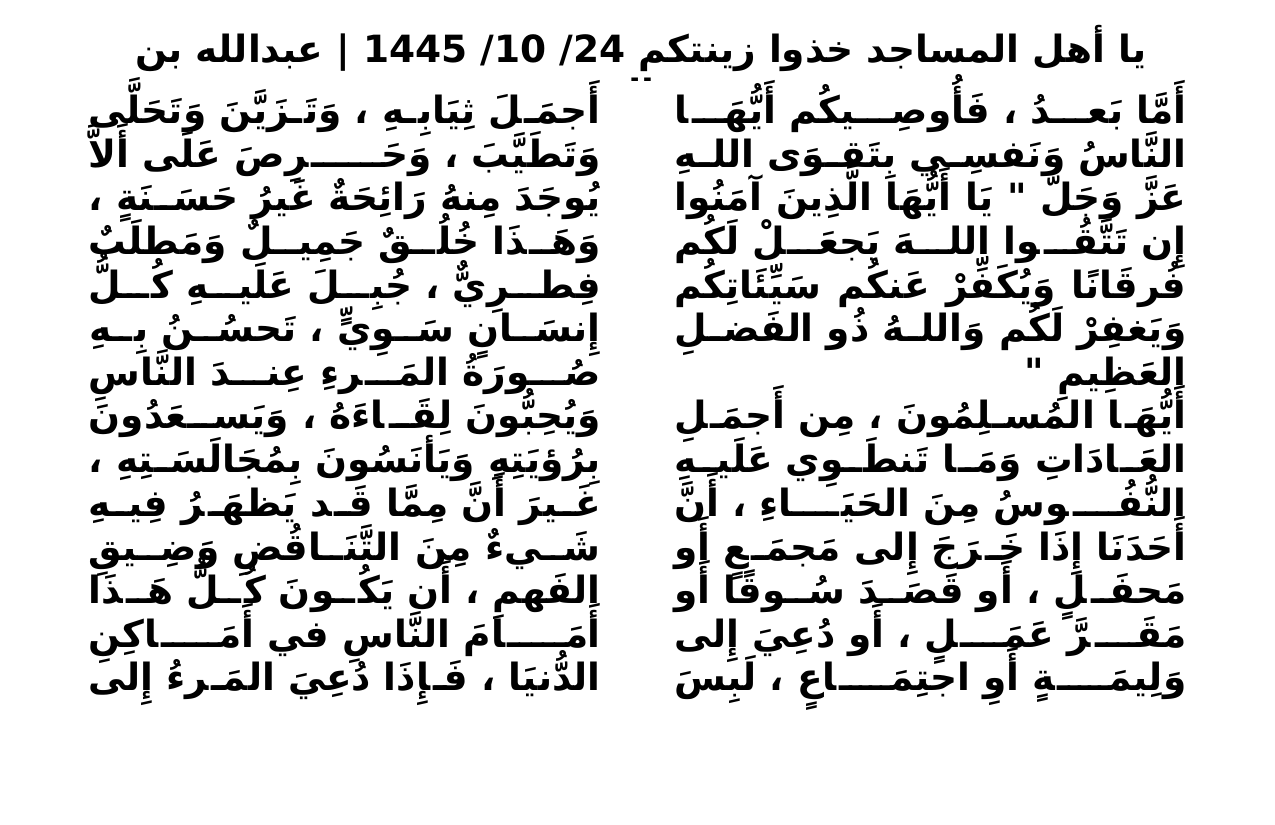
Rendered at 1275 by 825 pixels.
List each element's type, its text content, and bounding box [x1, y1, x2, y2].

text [89, 89, 601, 700]
text أَمَّا بَعدُ ، فَأُوصِيكُم أَيُّهَا النَّاسُ وَنَفسِي بِتَقوَى اللهِ عَزَّ وَجَلَّ " يَا أَيُّهَا الَّذِينَ آمَنُوا إِن تَتَّقُوا اللهَ يَجعَلْ لَكُم فُرقَانًا وَيُكَفِّرْ عَنكُم سَيِّئَاتِكُم وَيَغفِرْ لَكُم وَاللهُ ذُو الفَضلِ العَظِيمِ " [674, 89, 1186, 394]
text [674, 394, 1186, 700]
